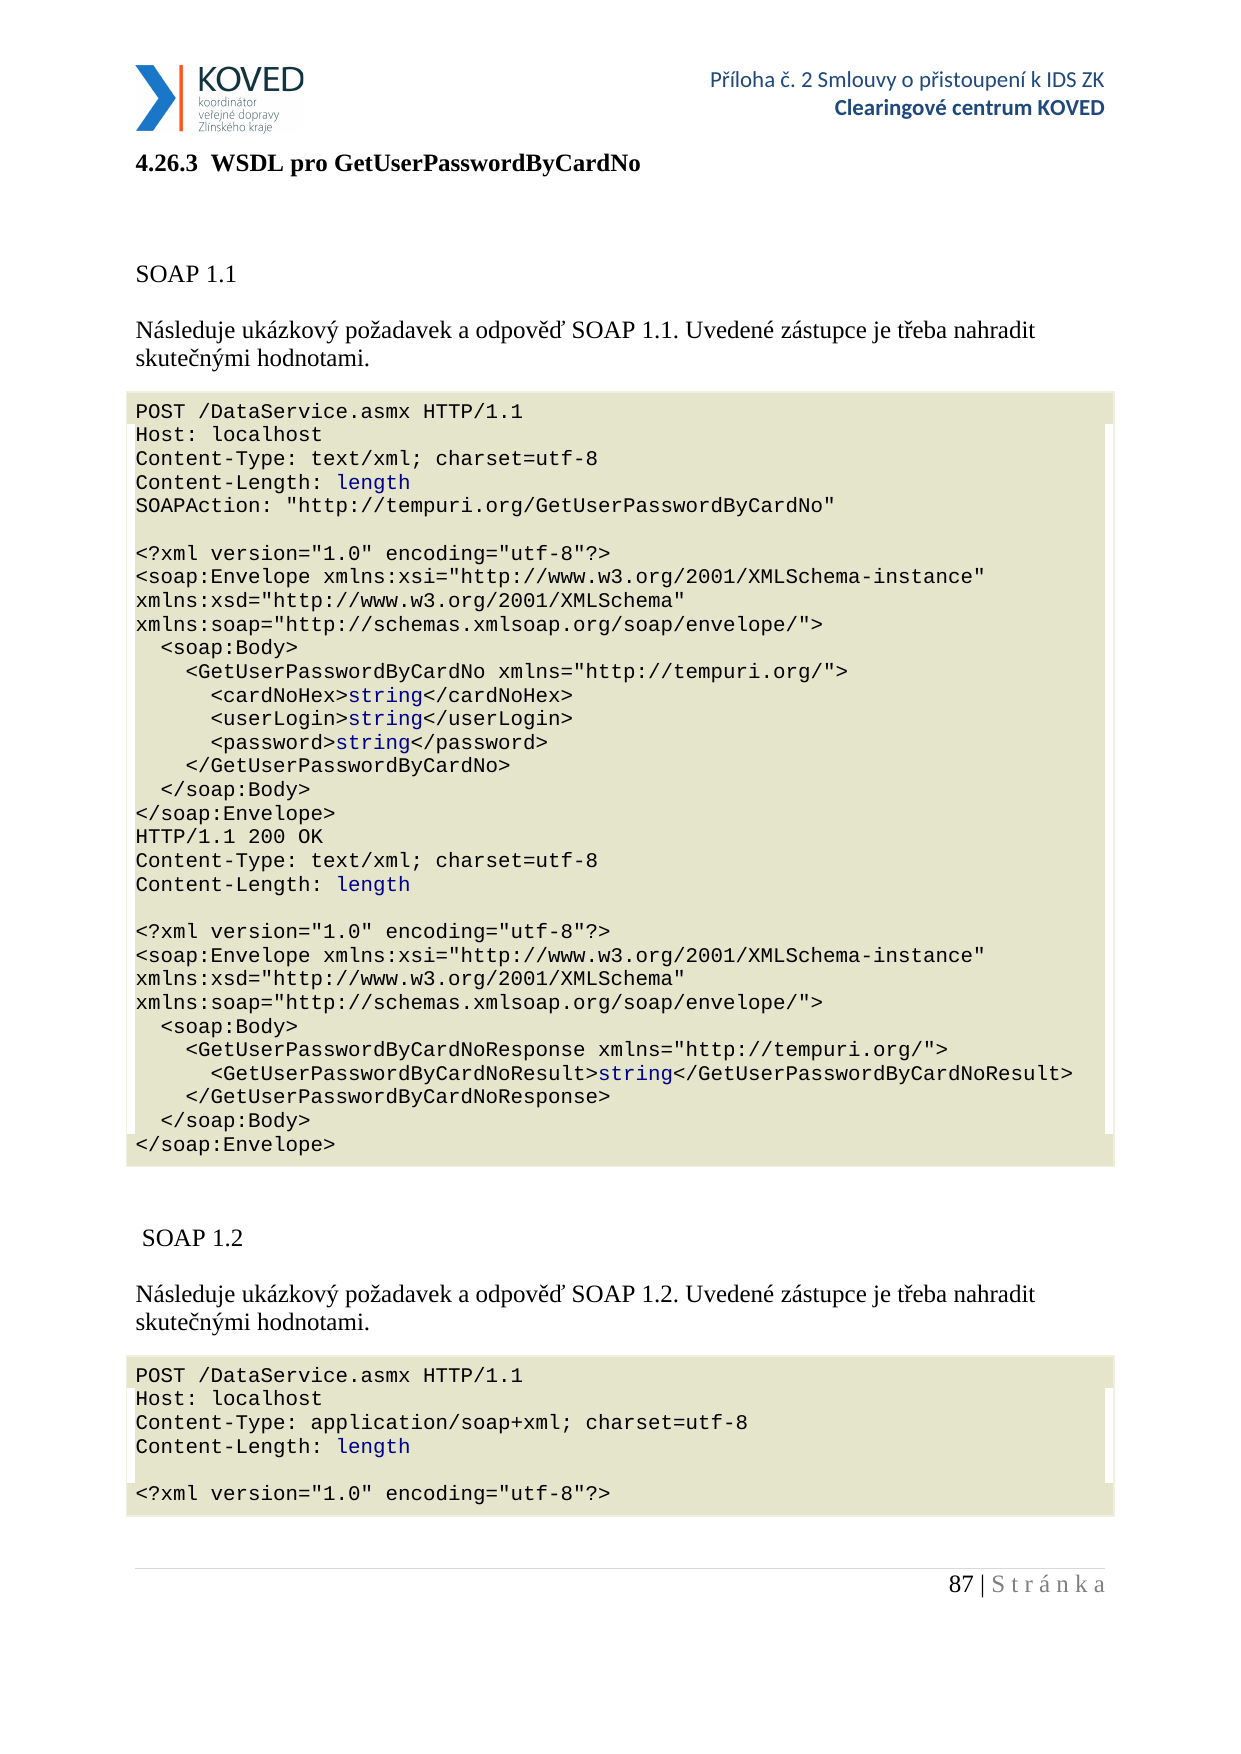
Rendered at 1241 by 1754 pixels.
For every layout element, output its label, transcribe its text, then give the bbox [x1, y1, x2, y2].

text Host: localhost [135, 424, 1105, 448]
text <userLogin>string</userLogin> [135, 708, 1105, 732]
text Content-Type: text/xml; charset=utf-8 [135, 850, 1105, 874]
text </GetUserPasswordByCardNo> [135, 756, 1105, 779]
text Content-Type: application/soap+xml; charset=utf-8 [135, 1412, 1105, 1436]
text Následuje ukázkový požadavek a odpověď SOAP 1.1. Uvedené zástupce je třeba nahradit skutečnými hodnotami. [135, 315, 1105, 372]
text Host: localhost [135, 1388, 1105, 1412]
text SOAPAction: "http://tempuri.org/GetUserPasswordByCardNo" [135, 495, 1105, 519]
text SOAP 1.2 [135, 1223, 1105, 1252]
text </soap:Envelope> [127, 1124, 1113, 1166]
text Content-Length: length [135, 472, 1105, 495]
text </soap:Body> [135, 1110, 1105, 1124]
text <cardNoHex>string</cardNoHex> [135, 684, 1105, 708]
text </GetUserPasswordByCardNoResponse> [135, 1087, 1105, 1110]
text HTTP/1.1 200 OK [135, 826, 1105, 850]
text SOAP 1.1 [135, 259, 1105, 288]
text <soap:Envelope xmlns:xsi="http://www.w3.org/2001/XMLSchema-instance" xmlns:xsd="http://www.w3.org/2001/XMLSchema" xmlns:soap="http://schemas.xmlsoap.org/soap/envelope/"> [135, 945, 1105, 1016]
text Následuje ukázkový požadavek a odpověď SOAP 1.2. Uvedené zástupce je třeba nahradit skutečnými hodnotami. [135, 1279, 1105, 1336]
text <soap:Body> [135, 637, 1105, 661]
text POST /DataService.asmx HTTP/1.1 [127, 393, 1113, 424]
text <soap:Body> [135, 1016, 1105, 1039]
text <soap:Envelope xmlns:xsi="http://www.w3.org/2001/XMLSchema-instance" xmlns:xsd="http://www.w3.org/2001/XMLSchema" xmlns:soap="http://schemas.xmlsoap.org/soap/envelope/"> [135, 566, 1105, 637]
text <?xml version="1.0" encoding="utf-8"?> [135, 543, 1105, 566]
text Content-Length: length [135, 874, 1105, 897]
picture [135, 65, 304, 134]
subtitle WSDL pro GetUserPasswordByCardNo [135, 148, 1105, 177]
text </soap:Body> [135, 779, 1105, 803]
text <GetUserPasswordByCardNo xmlns="http://tempuri.org/"> [135, 661, 1105, 684]
text <?xml version="1.0" encoding="utf-8"?> [127, 1473, 1113, 1515]
text <GetUserPasswordByCardNoResponse xmlns="http://tempuri.org/"> [135, 1039, 1105, 1063]
text <?xml version="1.0" encoding="utf-8"?> [135, 921, 1105, 945]
text Content-Length: length [135, 1436, 1105, 1459]
text <password>string</password> [135, 732, 1105, 756]
text Content-Type: text/xml; charset=utf-8 [135, 448, 1105, 472]
text POST /DataService.asmx HTTP/1.1 [127, 1357, 1113, 1388]
text <GetUserPasswordByCardNoResult>string</GetUserPasswordByCardNoResult> [135, 1063, 1105, 1087]
text </soap:Envelope> [135, 803, 1105, 826]
